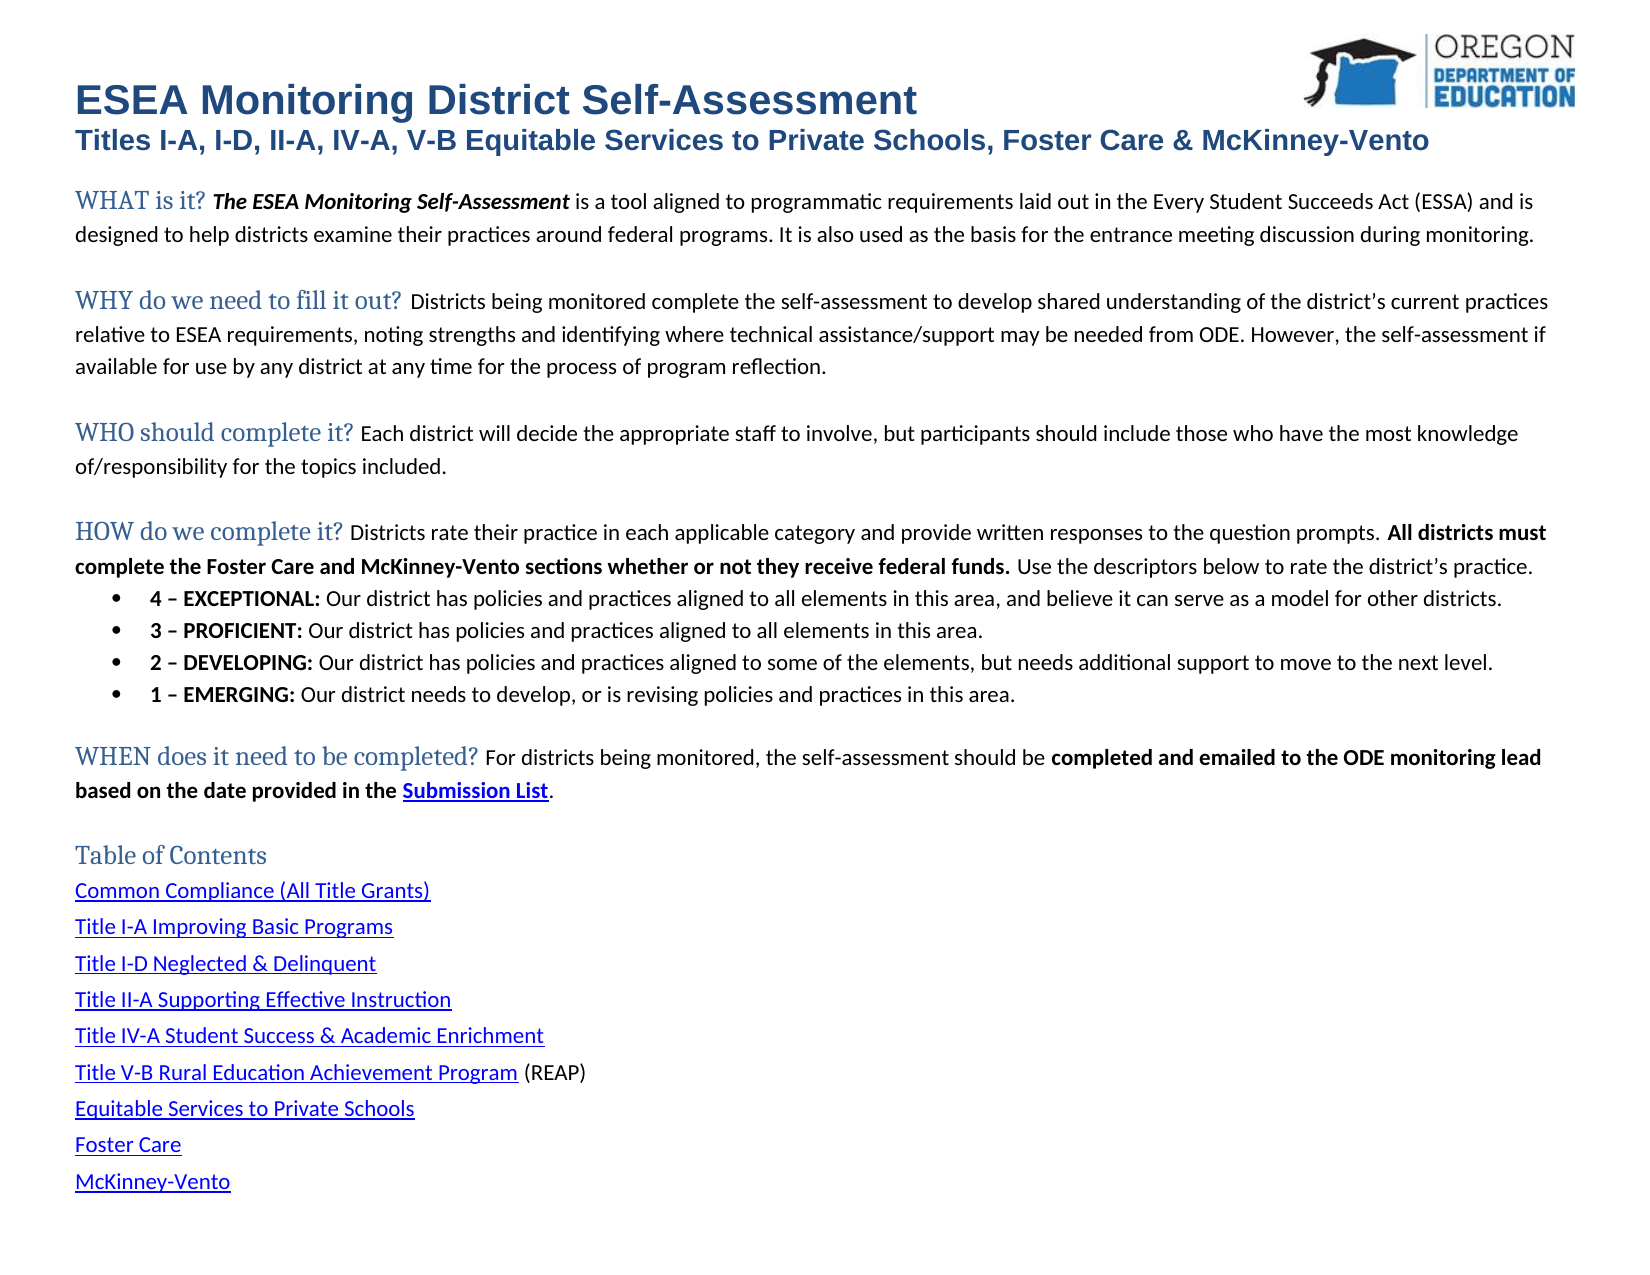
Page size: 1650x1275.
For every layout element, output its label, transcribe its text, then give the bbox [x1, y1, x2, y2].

text Title I-A Improving Basic Programs 3 [75, 912, 1575, 941]
text Title II-A Supporting Effective Instruction 5 [75, 985, 1575, 1013]
list 2 – DEVELOPING: Our district has policies and practices aligned to some of the elements, but needs additional support to move to the next level. [112, 648, 1575, 676]
picture [1303, 34, 1575, 108]
text WHEN does it need to be completed? For districts being monitored, the self-assessment should be completed and emailed to the ODE monitoring lead based on the date provided in the Submission List. [75, 741, 1575, 804]
text Foster Care 9 [75, 1131, 1575, 1159]
text WHO should complete it? Each district will decide the appropriate staff to involve, but participants should include those who have the most knowledge of/responsibility for the topics included. [75, 417, 1575, 480]
text HOW do we complete it? Districts rate their practice in each applicable category and provide written responses to the question prompts. All districts must complete the Foster Care and McKinney-Vento sections whether or not they receive federal funds. Use the descriptors below to rate the district’s practice. [75, 516, 1575, 580]
list 1 – EMERGING: Our district needs to develop, or is revising policies and practices in this area. [112, 681, 1575, 708]
text WHAT is it? The ESEA Monitoring Self-Assessment is a tool aligned to programmatic requirements laid out in the Every Student Succeeds Act (ESSA) and is designed to help districts examine their practices around federal programs. It is also used as the basis for the entrance meeting discussion during monitoring. [75, 185, 1575, 248]
text McKinney-Vento 12 [75, 1167, 1575, 1195]
text Table of Contents [75, 840, 1575, 872]
text Title IV-A Student Success & Academic Enrichment 6 [75, 1022, 1575, 1049]
text Title V-B Rural Education Achievement Program (REAP) 7 [75, 1058, 1575, 1086]
list 4 – EXCEPTIONAL: Our district has policies and practices aligned to all elements in this area, and believe it can serve as a model for other districts. [112, 584, 1575, 612]
text Equitable Services to Private Schools 8 [75, 1094, 1575, 1122]
text WHY do we need to fill it out? Districts being monitored complete the self-assessment to develop shared understanding of the district’s current practices relative to ESEA requirements, noting strengths and identifying where technical assistance/support may be needed from ODE. However, the self-assessment if available for use by any district at any time for the process of program reflection. [75, 285, 1575, 380]
text Common Compliance (All Title Grants) 2 [75, 876, 1575, 904]
list 3 – PROFICIENT: Our district has policies and practices aligned to all elements in this area. [112, 616, 1575, 644]
text Title I-D Neglected & Delinquent 4 [75, 949, 1575, 977]
